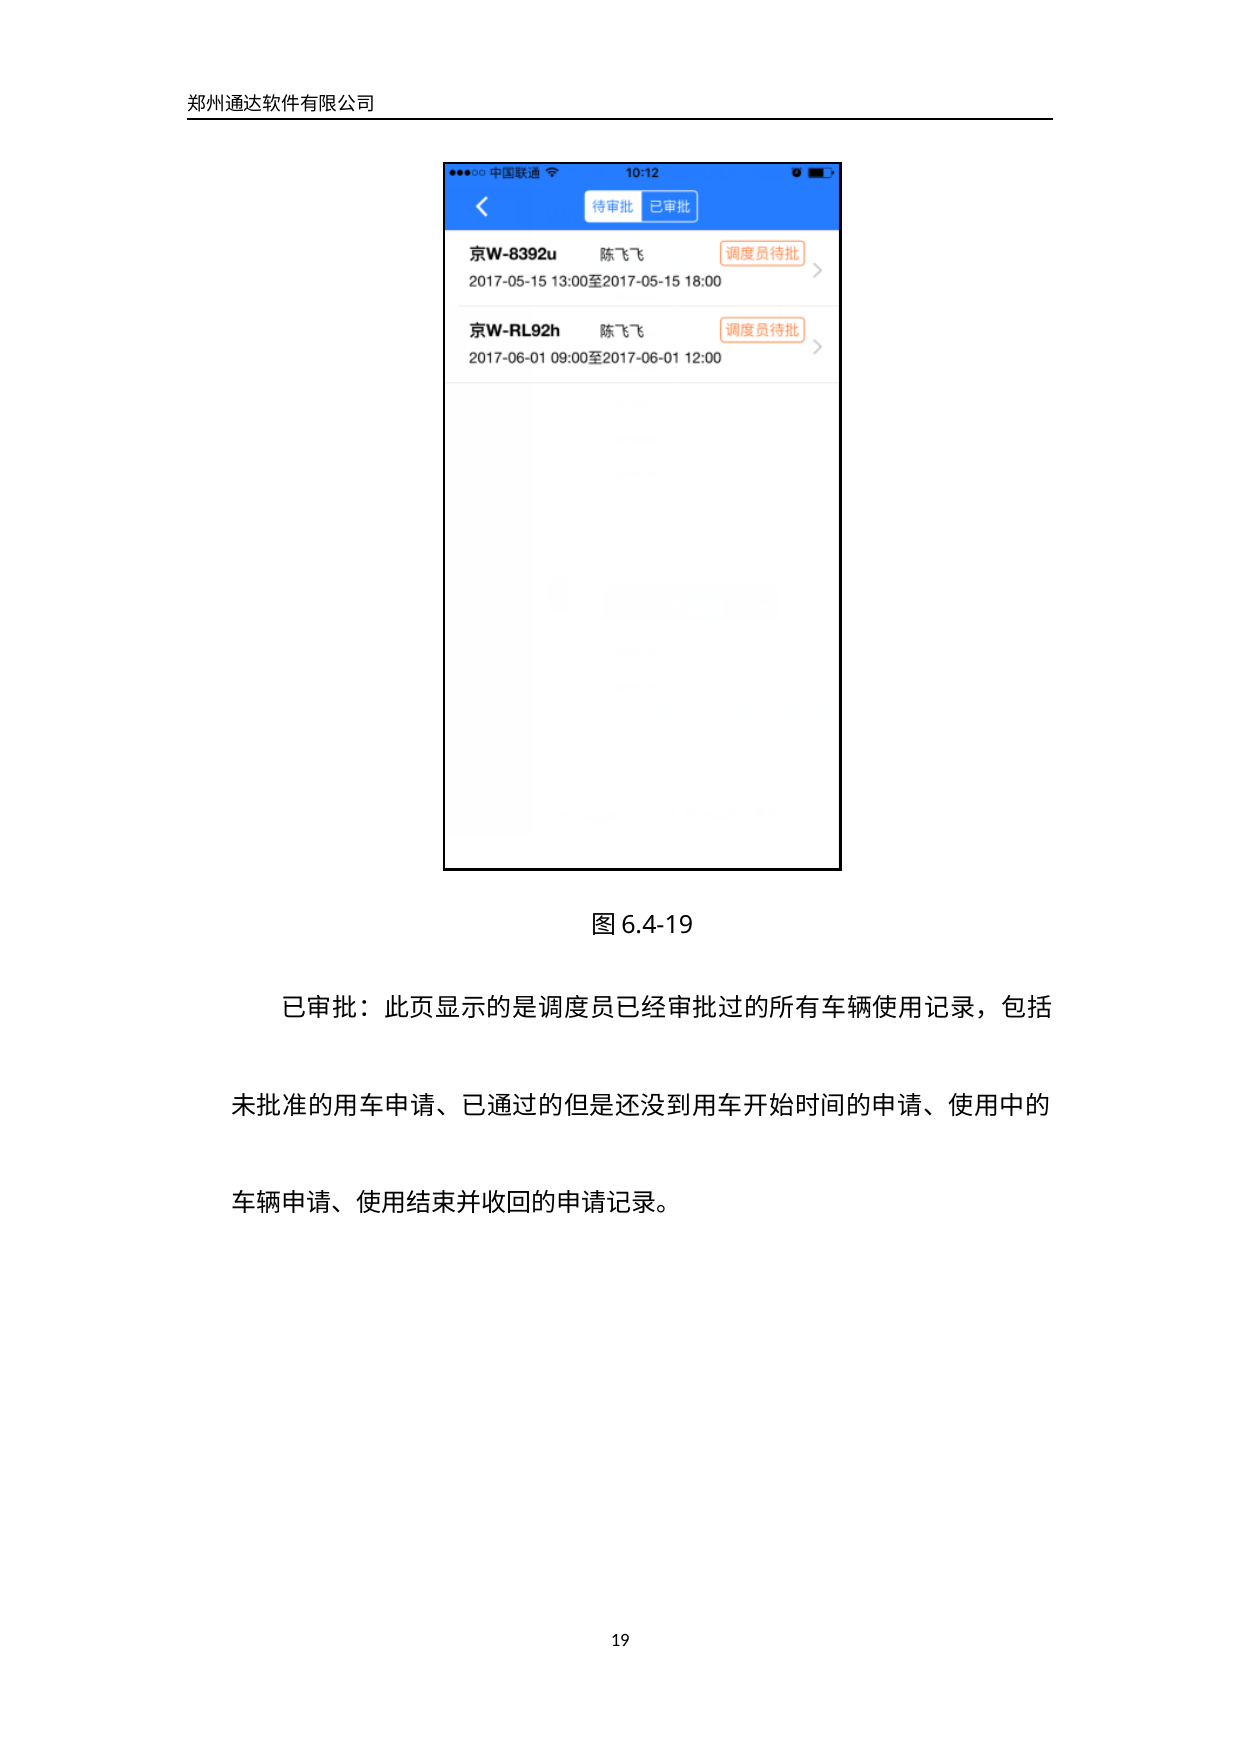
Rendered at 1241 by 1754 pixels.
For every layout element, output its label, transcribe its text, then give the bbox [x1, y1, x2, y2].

text 图6.4-19 [231, 890, 1053, 955]
text 已审批：此页显示的是调度员已经审批过的所有车辆使用记录，包括未批准的用车申请、已通过的但是还没到用车开始时间的申请、使用中的车辆申请、使用结束并收回的申请记录。 [231, 973, 1053, 1233]
picture [445, 164, 839, 868]
